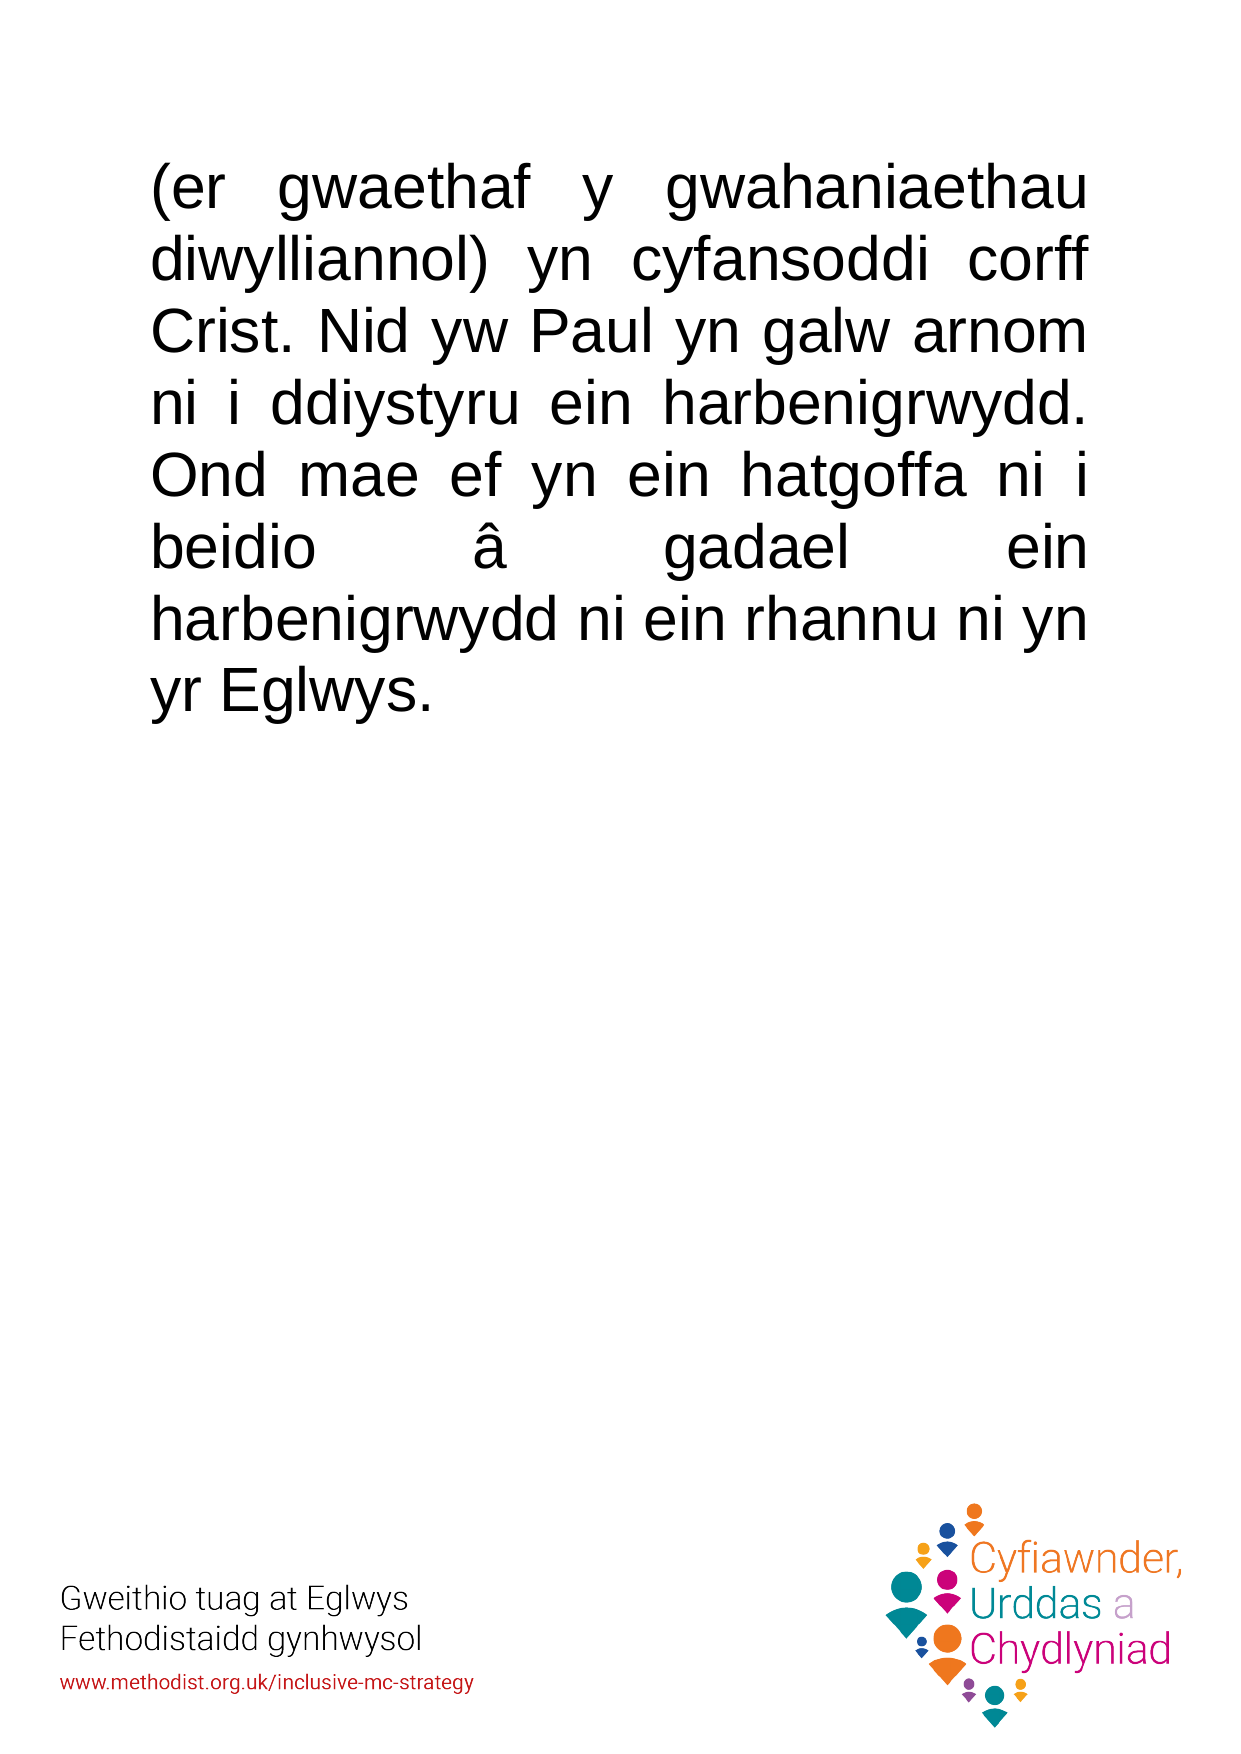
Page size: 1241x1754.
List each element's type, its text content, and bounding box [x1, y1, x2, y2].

text (er gwaethaf y gwahaniaethau diwylliannol) yn cyfansoddi corff Crist. Nid yw Paul yn galw arnom ni i ddiystyru ein harbenigrwydd. Ond mae ef yn ein hatgoffa ni i beidio â gadael ein harbenigrwydd ni ein rhannu ni yn yr Eglwys. [150, 150, 1090, 725]
picture [884, 1502, 1182, 1729]
picture [59, 1571, 491, 1702]
